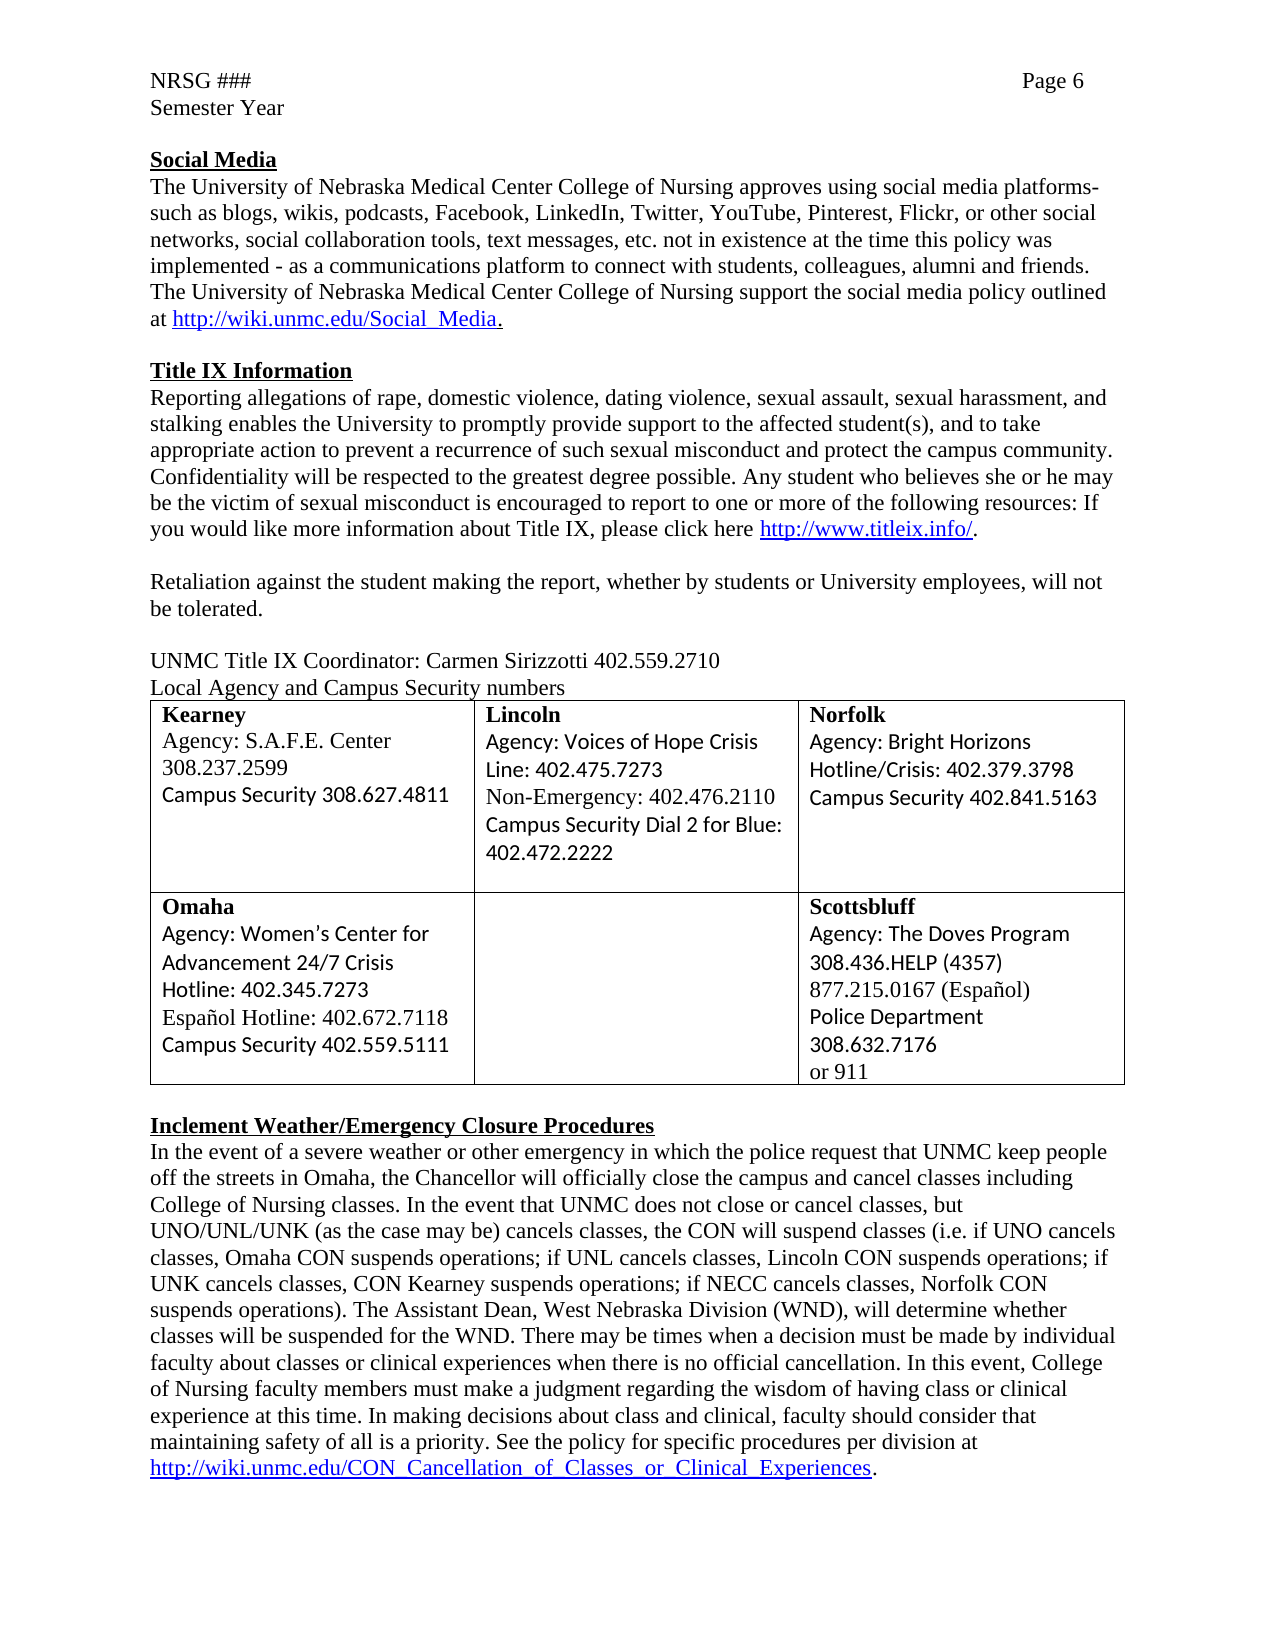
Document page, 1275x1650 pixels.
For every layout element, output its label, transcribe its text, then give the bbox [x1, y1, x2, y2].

table_cell [475, 893, 798, 1084]
table_cell Scottsbluff Agency: The Doves Program 308.436.HELP (4357) 877.215.0167 (Español) Police Department 308.632.7176 or 911 [799, 893, 1124, 1084]
table_header Kearney Agency: S.A.F.E. Center 308.237.2599 Campus Security 308.627.4811 [151, 701, 474, 892]
text Reporting allegations of rape, domestic violence, dating violence, sexual assault, sexual harassment, and stalking enables the University to promptly provide support to the affected student(s), and to take appropriate action to prevent a recurrence of such sexual misconduct and protect the campus community. Confidentiality will be respected to the greatest degree possible. Any student who believes she or he may be the victim of sexual misconduct is encouraged to report to one or more of the following resources: If you would like more information about Title IX, please click here http://www.titleix.info/. [150, 384, 1125, 542]
text Title IX Information [150, 357, 1125, 384]
text Inclement Weather/Emergency Closure Procedures [150, 1112, 1125, 1138]
table_cell Omaha Agency: Women’s Center for Advancement 24/7 Crisis Hotline: 402.345.7273 Español Hotline: 402.672.7118 Campus Security 402.559.5111 [151, 893, 474, 1084]
text The University of Nebraska Medical Center College of Nursing approves using social media platforms-such as blogs, wikis, podcasts, Facebook, LinkedIn, Twitter, YouTube, Pinterest, Flickr, or other social networks, social collaboration tools, text messages, etc. not in existence at the time this policy was implemented - as a communications platform to connect with students, colleagues, alumni and friends. The University of Nebraska Medical Center College of Nursing support the social media policy outlined at http://wiki.unmc.edu/Social_Media. [150, 173, 1125, 331]
table_header Norfolk Agency: Bright Horizons Hotline/Crisis: 402.379.3798 Campus Security 402.841.5163 [799, 701, 1124, 892]
text In the event of a severe weather or other emergency in which the police request that UNMC keep people off the streets in Omaha, the Chancellor will officially close the campus and cancel classes including College of Nursing classes. In the event that UNMC does not close or cancel classes, but UNO/UNL/UNK (as the case may be) cancels classes, the CON will suspend classes (i.e. if UNO cancels classes, Omaha CON suspends operations; if UNL cancels classes, Lincoln CON suspends operations; if UNK cancels classes, CON Kearney suspends operations; if NECC cancels classes, Norfolk CON suspends operations). The Assistant Dean, West Nebraska Division (WND), will determine whether classes will be suspended for the WND. There may be times when a decision must be made by individual faculty about classes or clinical experiences when there is no official cancellation. In this event, College of Nursing faculty members must make a judgment regarding the wisdom of having class or clinical experience at this time. In making decisions about class and clinical, faculty should consider that maintaining safety of all is a priority. See the policy for specific procedures per division at http://wiki.unmc.edu/CON_Cancellation_of_Classes_or_Clinical_Experiences. [150, 1138, 1125, 1481]
text Social Media [150, 147, 1125, 173]
text Local Agency and Campus Security numbers [150, 674, 1125, 700]
table_header Lincoln Agency: Voices of Hope Crisis Line: 402.475.7273 Non-Emergency: 402.476.2110 Campus Security Dial 2 for Blue: 402.472.2222 [475, 701, 798, 892]
text Retaliation against the student making the report, whether by students or University employees, will not be tolerated. [150, 568, 1125, 621]
text UNMC Title IX Coordinator: Carmen Sirizzotti 402.559.2710 [150, 647, 1125, 674]
